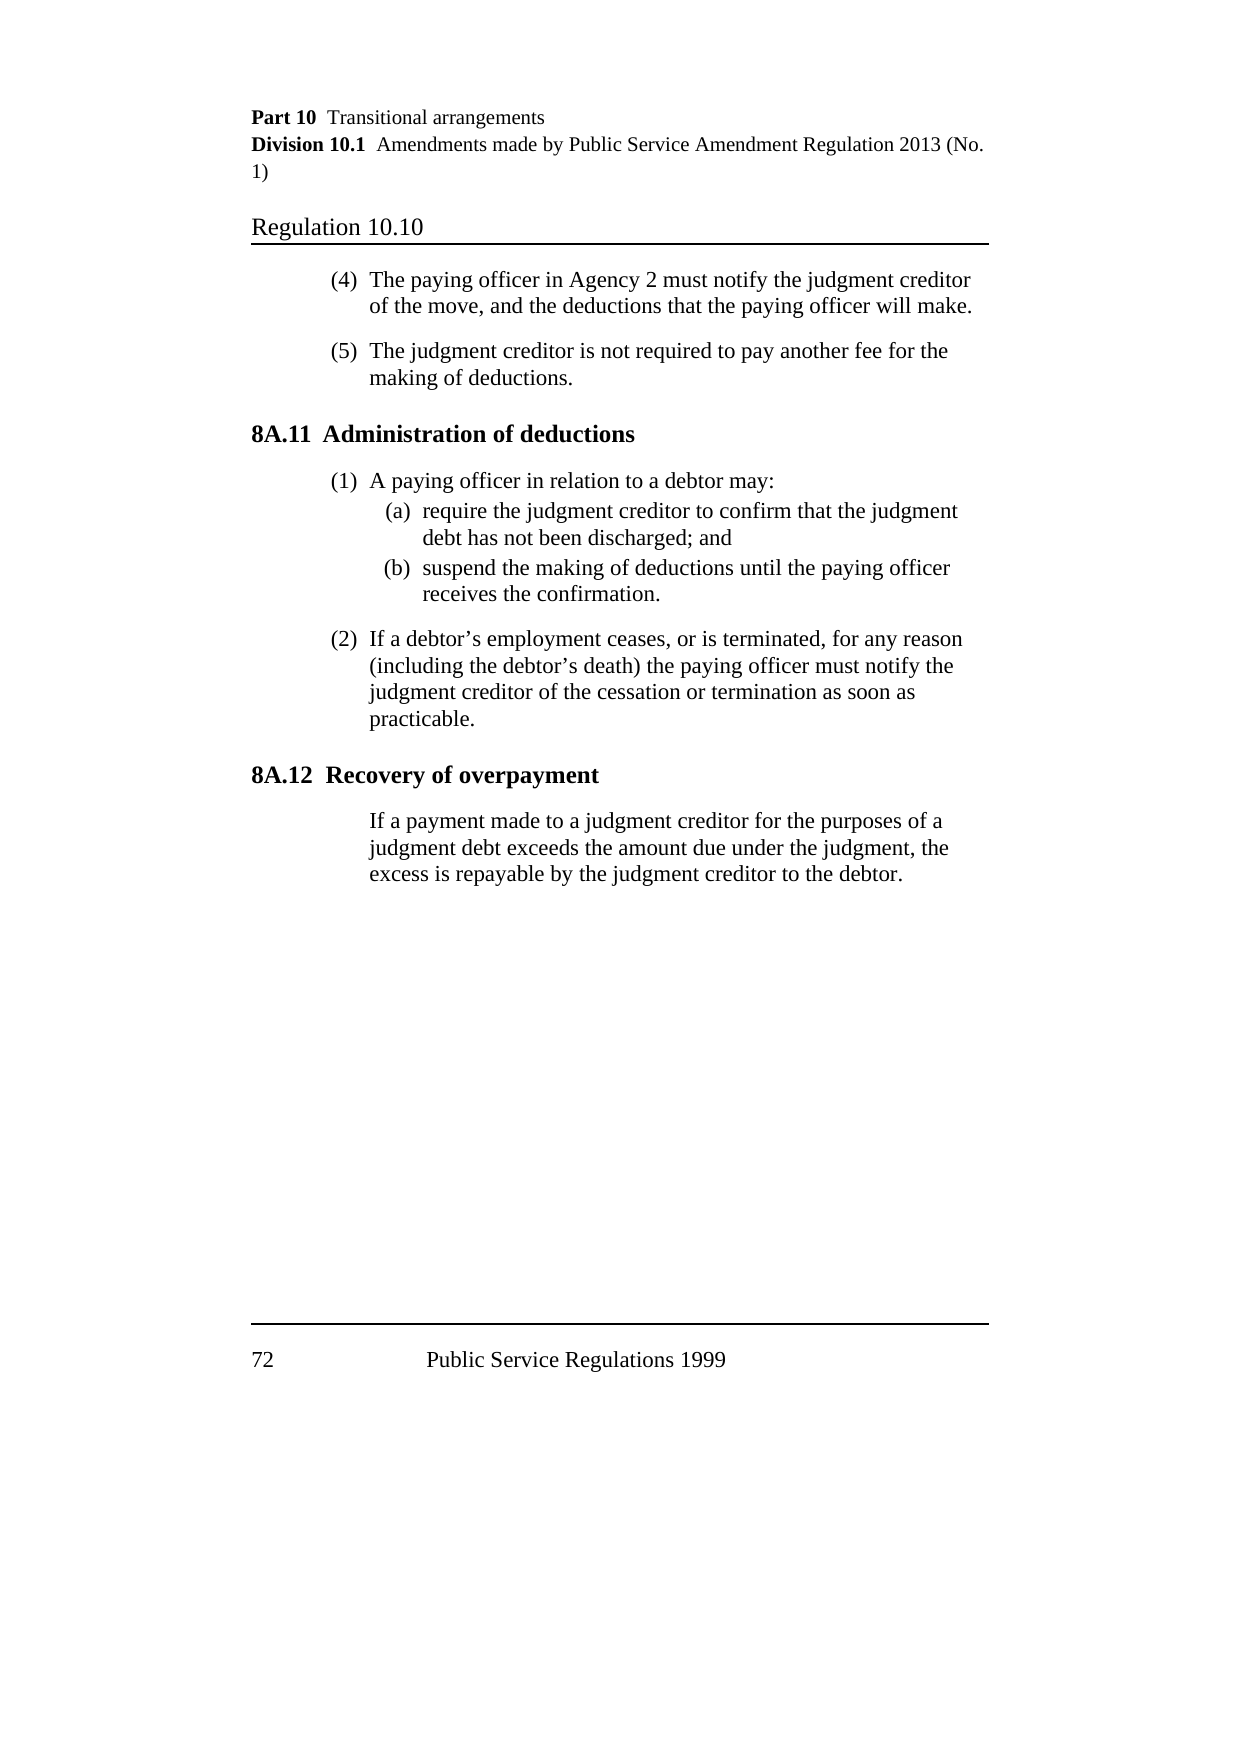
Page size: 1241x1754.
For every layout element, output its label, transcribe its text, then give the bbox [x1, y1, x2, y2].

text If a payment made to a judgment creditor for the purposes of a judgment debt exceeds the amount due under the judgment, the excess is repayable by the judgment creditor to the debtor. [251, 808, 989, 887]
text (4) The paying officer in Agency 2 must notify the judgment creditor of the move, and the deductions that the paying officer will make. [251, 266, 989, 318]
text 8A.11 Administration of deductions [251, 419, 989, 448]
text 8A.12 Recovery of overpayment [251, 760, 989, 789]
text (a) require the judgment creditor to confirm that the judgment debt has not been discharged; and [251, 497, 989, 550]
text (b) suspend the making of deductions until the paying officer receives the confirmation. [251, 554, 989, 607]
text (1) A paying officer in relation to a debtor may: [251, 467, 989, 493]
text (5) The judgment creditor is not required to pay another fee for the making of deductions. [251, 337, 989, 390]
text (2) If a debtor’s employment ceases, or is terminated, for any reason (including the debtor’s death) the paying officer must notify the judgment creditor of the cessation or termination as soon as practicable. [251, 626, 989, 731]
